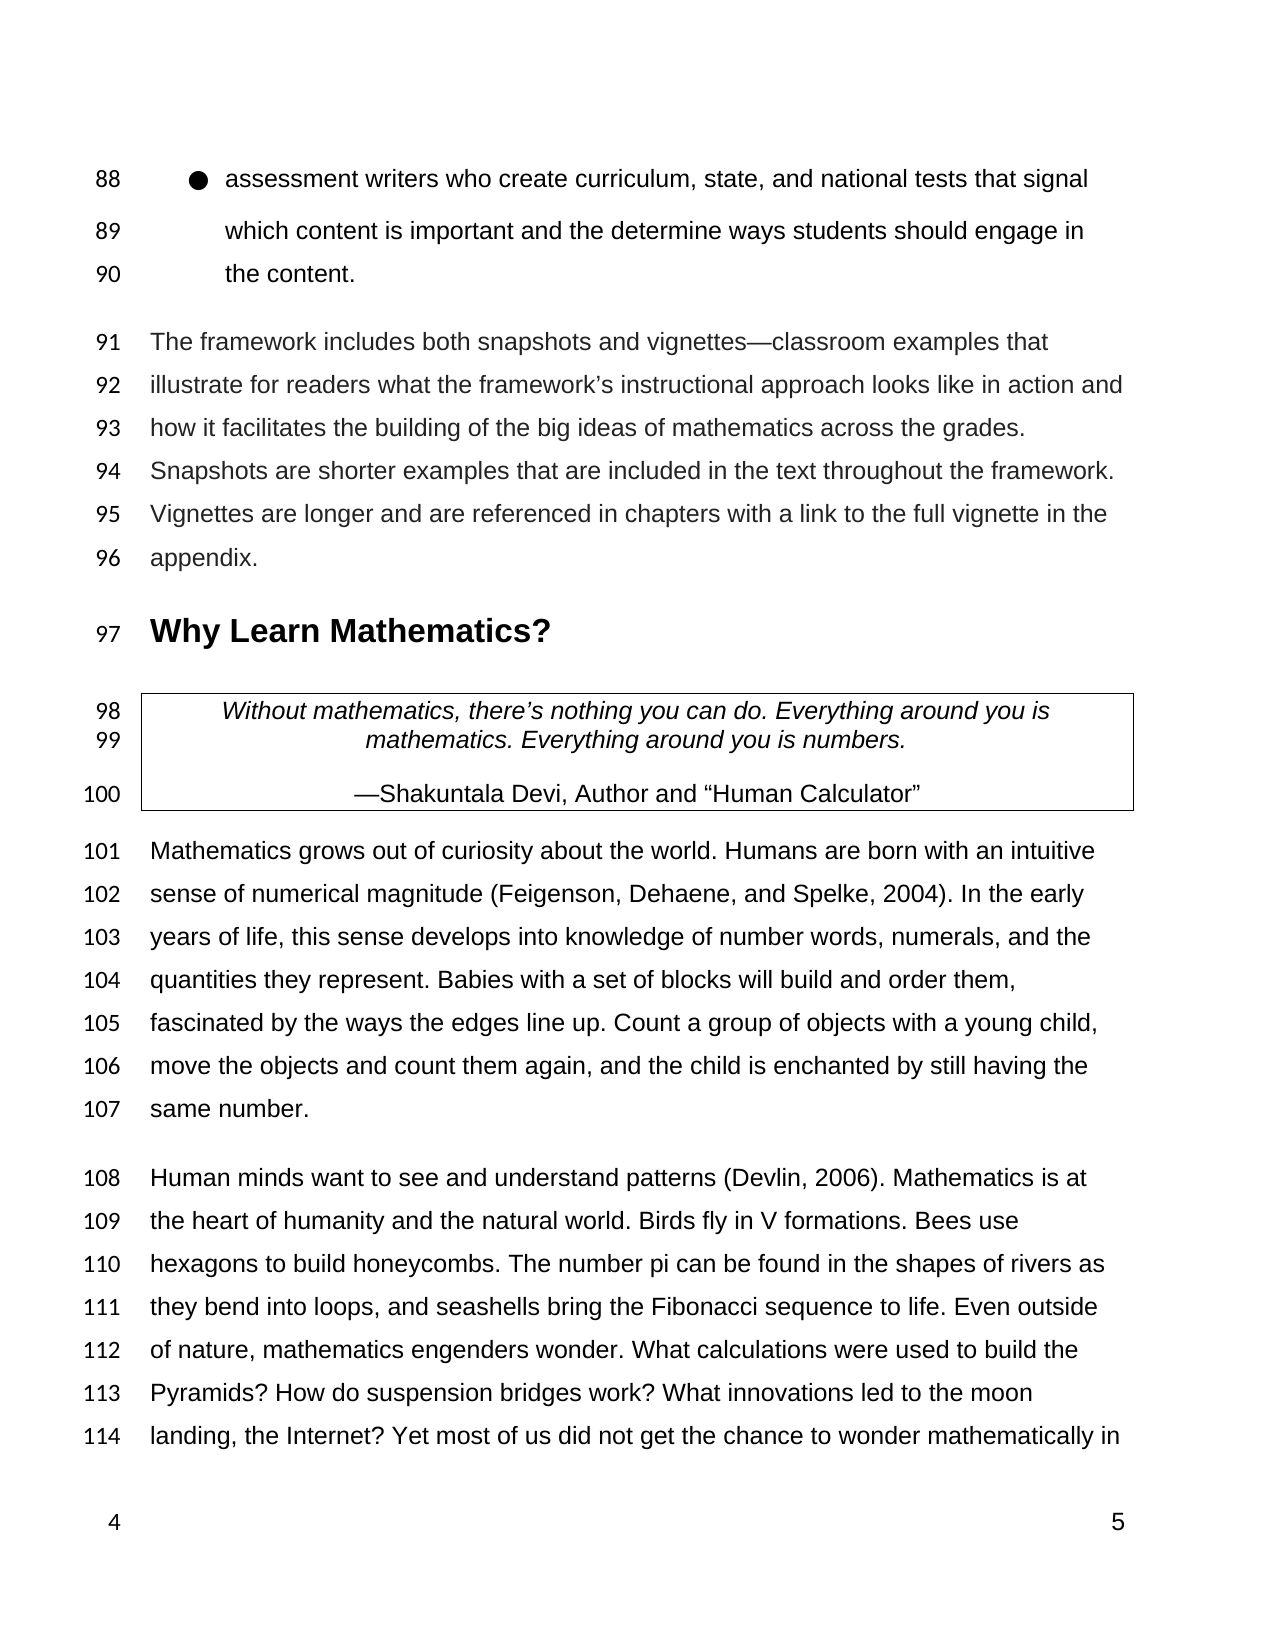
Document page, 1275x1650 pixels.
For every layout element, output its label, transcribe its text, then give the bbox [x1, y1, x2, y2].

text The framework includes both snapshots and vignettes—classroom examples that illustrate for readers what the framework’s instructional approach looks like in action and how it facilitates the building of the big ideas of mathematics across the grades. Snapshots are shorter examples that are included in the text throughout the framework. Vignettes are longer and are referenced in chapters with a link to the full vignette in the appendix. [150, 327, 1125, 571]
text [150, 1163, 1125, 1450]
text —Shakuntala Devi, Author and “Human Calculator” [142, 776, 1133, 810]
list assessment writers who create curriculum, state, and national tests that signal which content is important and the determine ways students should engage in the content. [187, 150, 1125, 287]
subtitle Why Learn Mathematics? [150, 611, 1125, 649]
text Mathematics grows out of curiosity about the world. Humans are born with an intuitive sense of numerical magnitude (Feigenson, Dehaene, and Spelke, 2004). In the early years of life, this sense develops into knowledge of number words, numerals, and the quantities they represent. Babies with a set of blocks will build and order them, fascinated by the ways the edges line up. Count a group of objects with a young child, move the objects and count them again, and the child is enchanted by still having the same number. [150, 836, 1125, 1123]
text Without mathematics, there’s nothing you can do. Everything around you is mathematics. Everything around you is numbers. [142, 694, 1133, 754]
